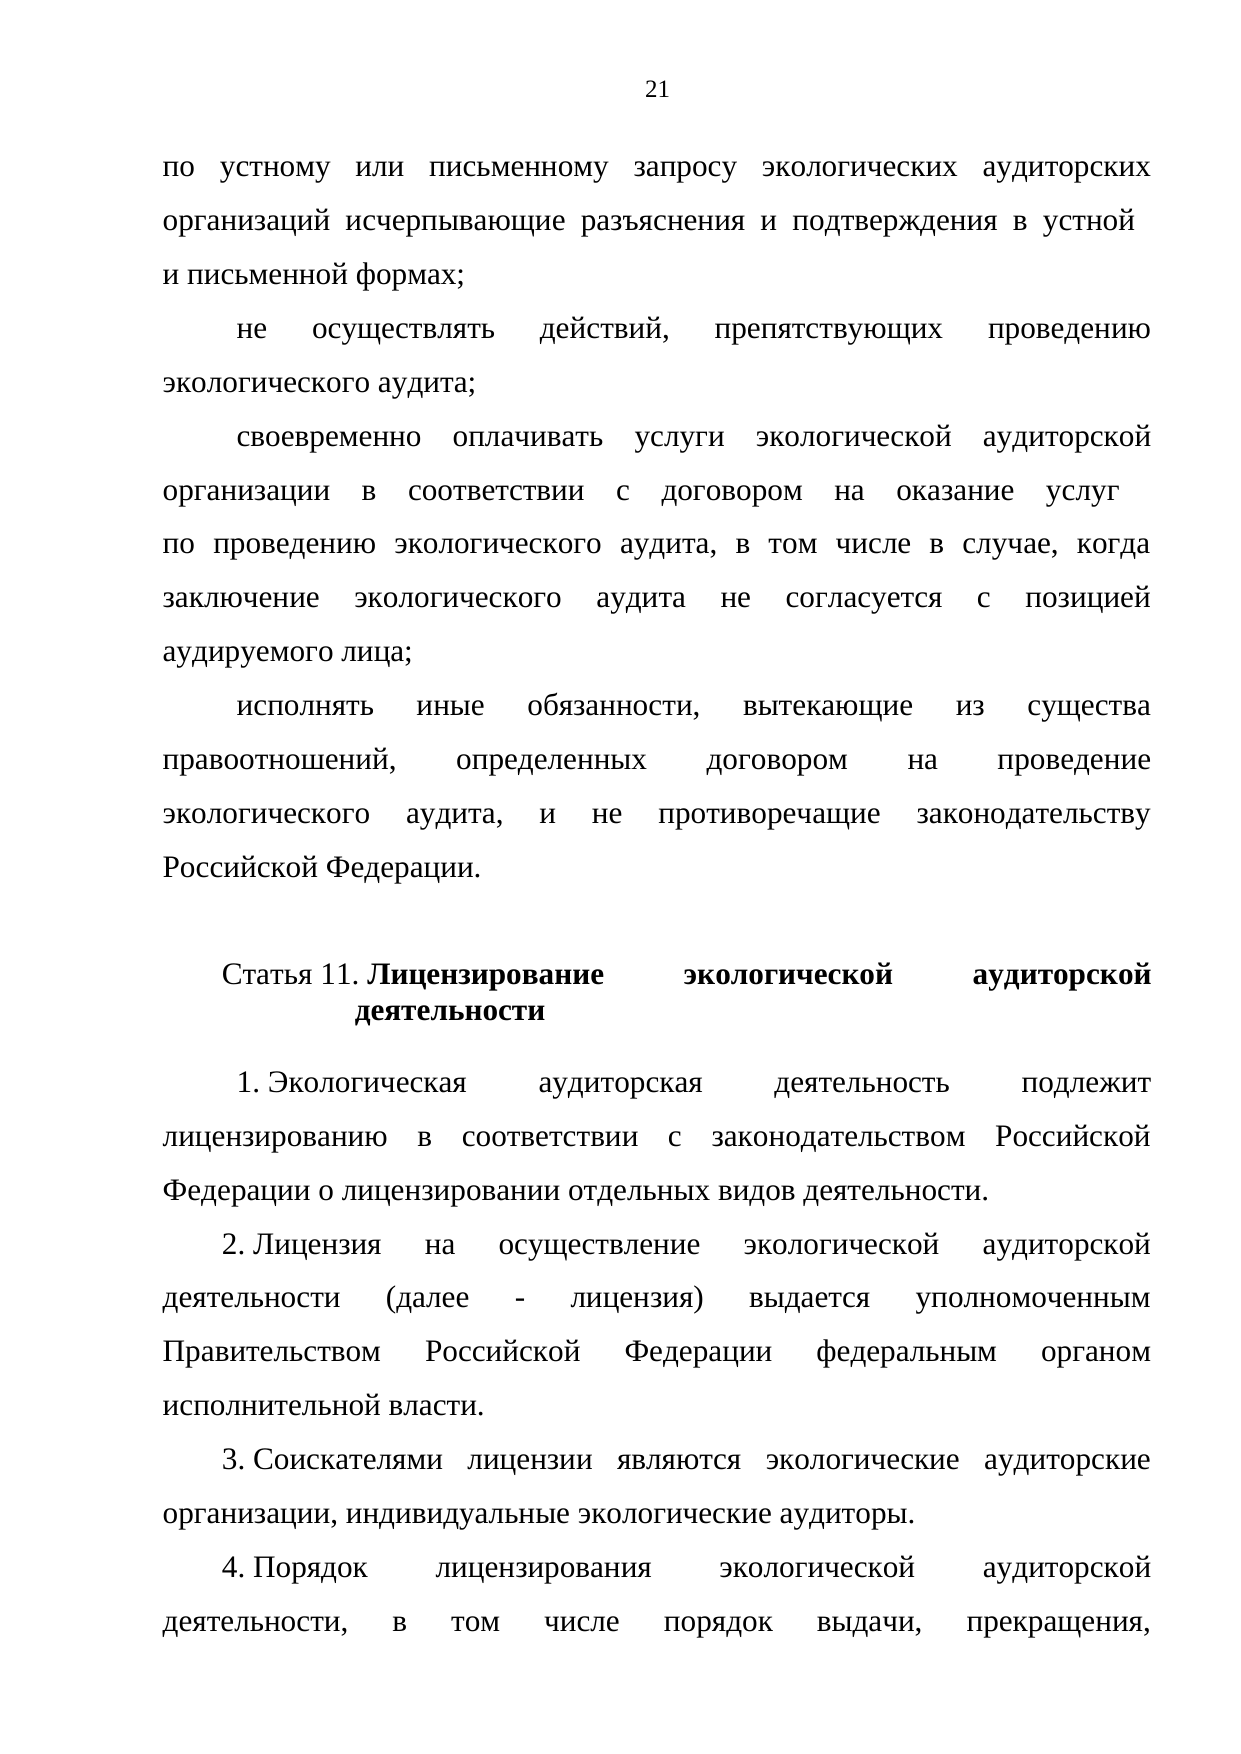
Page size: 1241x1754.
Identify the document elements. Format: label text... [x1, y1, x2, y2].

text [162, 148, 1152, 291]
text Статья 11. Лицензирование экологической аудиторской деятельности [222, 956, 1152, 1027]
text своевременно оплачивать услуги экологической аудиторской организации в соответствии с договором на оказание услуг по проведению экологического аудита, в том числе в случае, когда заключение экологического аудита не согласуется с позицией аудируемого лица; [162, 417, 1152, 668]
text исполнять иные обязанности, вытекающие из существа правоотношений, определенных договором на проведение экологического аудита, и не противоречащие законодательству Российской Федерации. [162, 686, 1152, 884]
text 1. Экологическая аудиторская деятельность подлежит лицензированию в соответствии с законодательством Российской Федерации о лицензировании отдельных видов деятельности. [162, 1063, 1152, 1207]
text не осуществлять действий, препятствующих проведению экологического аудита; [162, 309, 1152, 399]
text 2. Лицензия на осуществление экологической аудиторской деятельности (далее - лицензия) выдается уполномоченным Правительством Российской Федерации федеральным органом исполнительной власти. [162, 1225, 1152, 1422]
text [162, 1548, 1152, 1638]
text 3. Соискателями лицензии являются экологические аудиторские организации, индивидуальные экологические аудиторы. [162, 1440, 1152, 1530]
